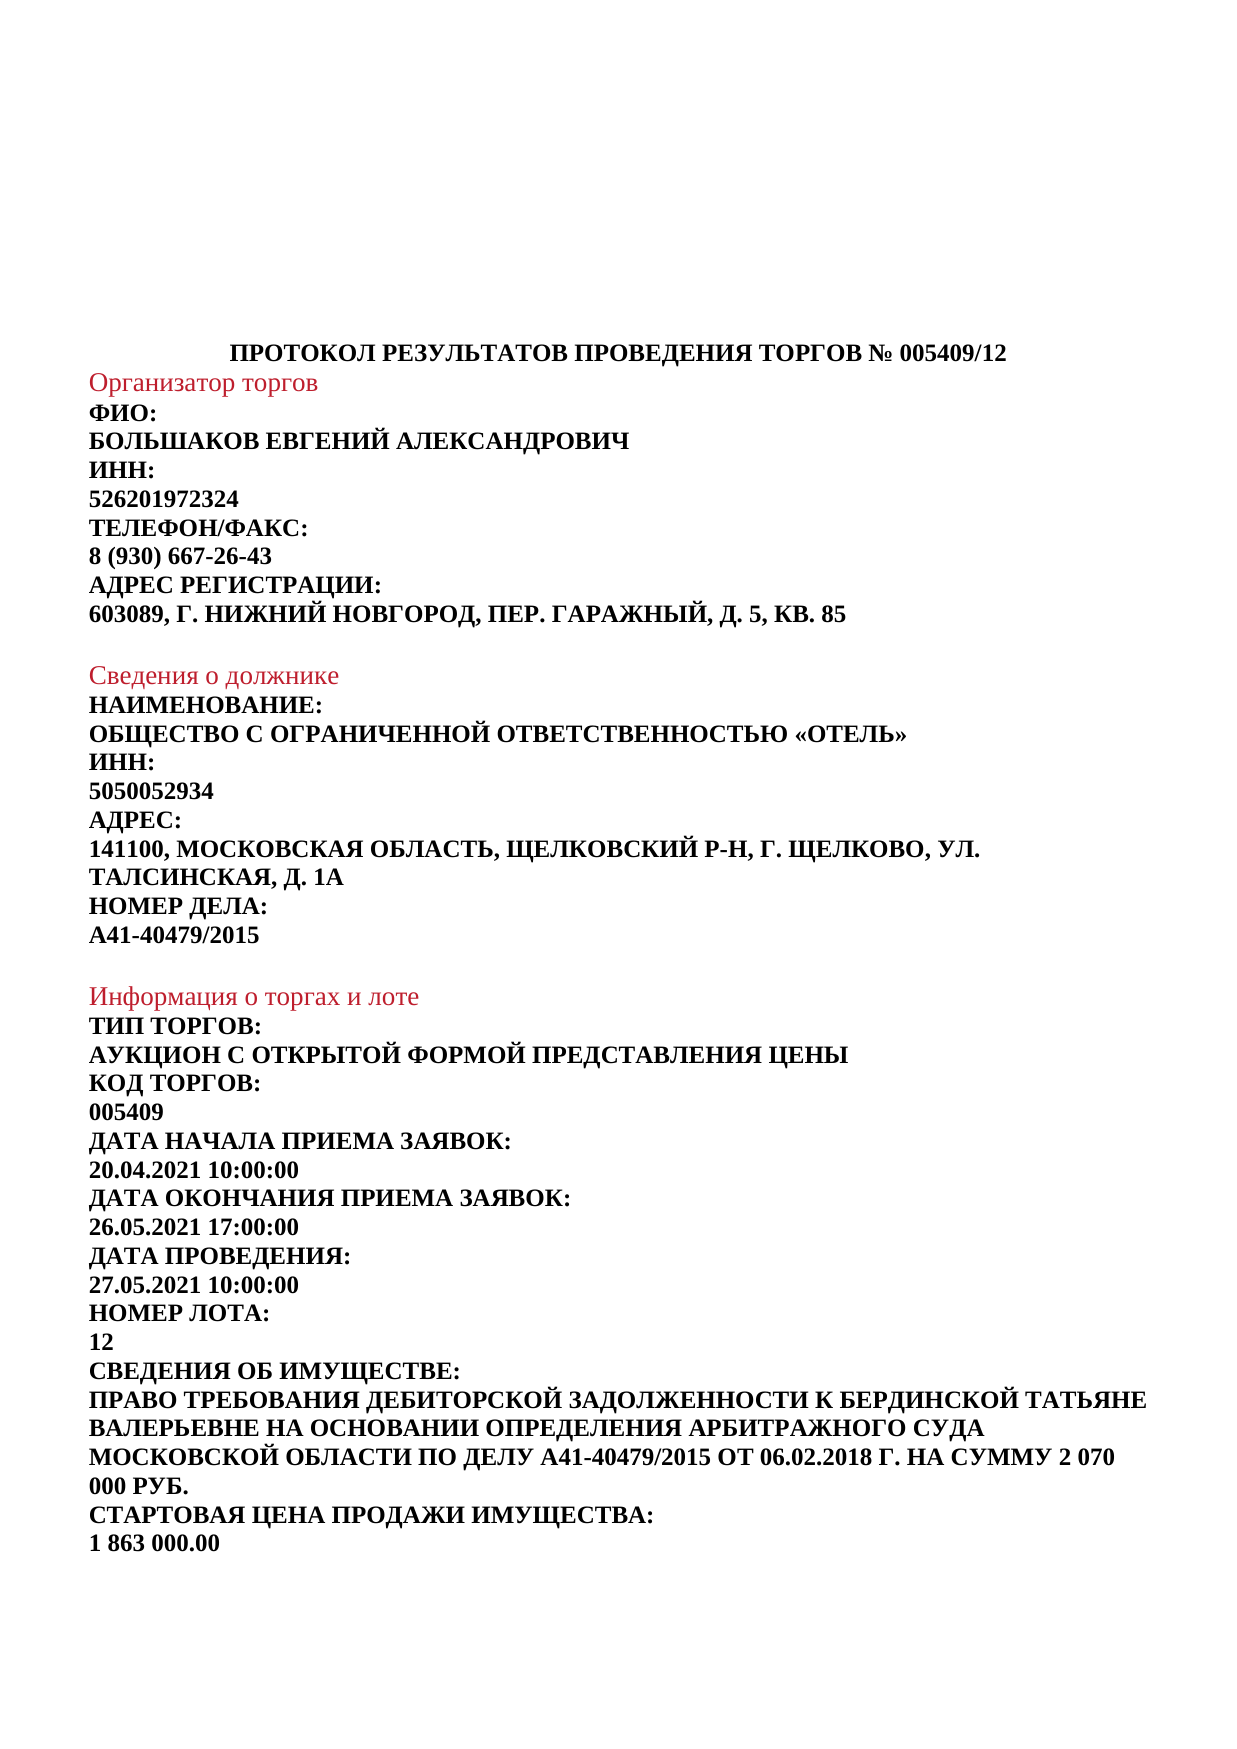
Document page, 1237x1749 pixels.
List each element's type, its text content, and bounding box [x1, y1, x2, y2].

text ПРОТОКОЛ РЕЗУЛЬТАТОВ ПРОВЕДЕНИЯ ТОРГОВ № 005409/12 [88, 88, 1148, 366]
